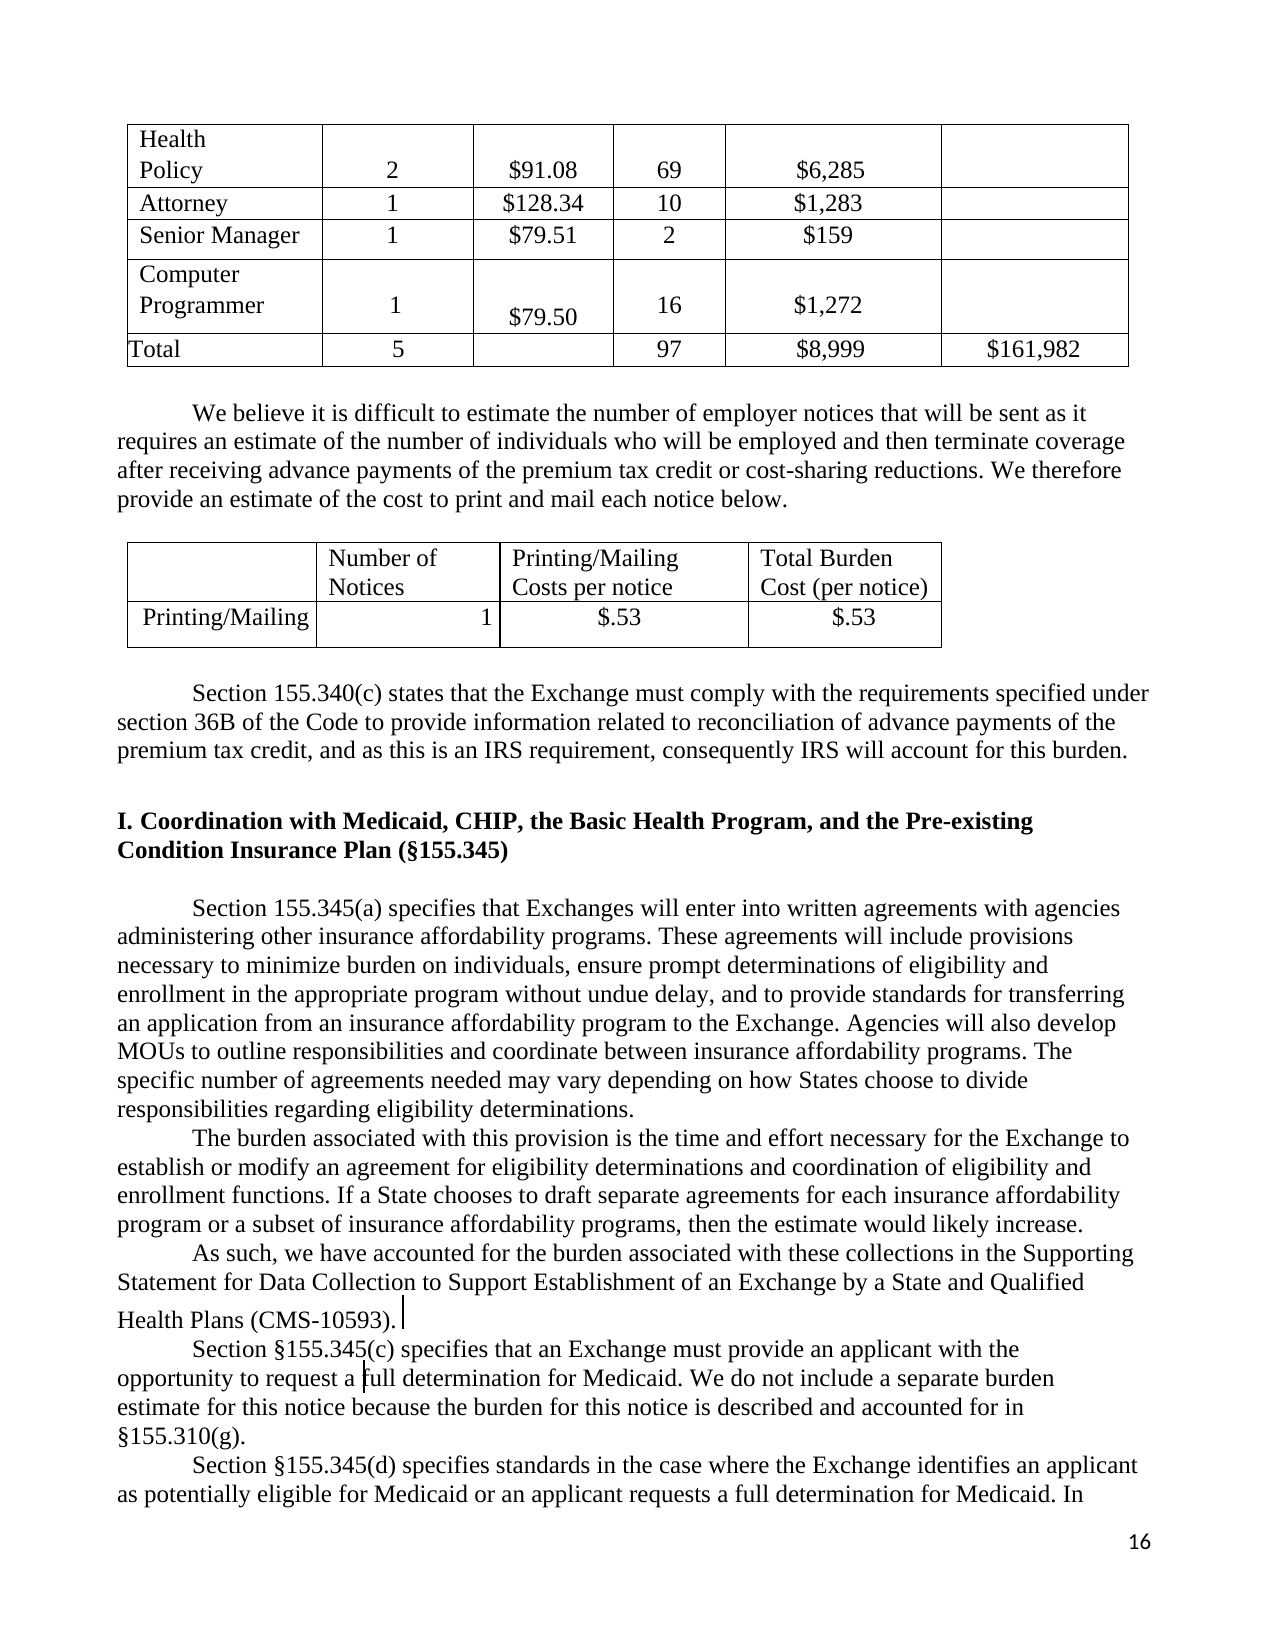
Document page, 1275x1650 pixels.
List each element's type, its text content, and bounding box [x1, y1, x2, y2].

table_cell $128.34 [474, 188, 613, 219]
text I. Coordination with Medicaid, CHIP, the Basic Health Program, and the Pre-existing Condition Insurance Plan (§155.345) [117, 806, 1107, 864]
table_cell [942, 125, 1128, 187]
table_cell Computer Programmer [128, 260, 322, 333]
table_cell 97 [614, 334, 725, 366]
table_cell [317, 602, 476, 647]
table_cell 2 [323, 125, 473, 187]
table_cell $.53 [749, 602, 941, 647]
text Section §155.345(c) specifies that an Exchange must provide an applicant with the opportunity to request a full determination for Medicaid. We do not include a separate burden estimate for this notice because the burden for this notice is described and accounted for in [117, 1334, 1139, 1421]
table_cell 16 [614, 260, 725, 333]
table_cell $79.51 [474, 220, 613, 258]
table_header [476, 543, 499, 601]
table_header Total Burden Cost (per notice) [749, 543, 941, 601]
table_cell $161,982 [942, 334, 1128, 366]
table_cell [942, 188, 1128, 219]
table_header Number of Notices [317, 543, 476, 601]
text Section 155.345(a) specifies that Exchanges will enter into written agreements with agencies administering other insurance affordability programs. These agreements will include provisions necessary to minimize burden on individuals, ensure prompt determinations of eligibility and enrollment in the appropriate program without undue delay, and to provide standards for transferring an application from an insurance affordability program to the Exchange. Agencies will also develop MOUs to outline responsibilities and coordinate between insurance affordability programs. The specific number of agreements needed may vary depending on how States choose to divide responsibilities regarding eligibility determinations. [117, 893, 1139, 1123]
table_cell Attorney [128, 188, 322, 219]
text As such, we have accounted for the burden associated with these collections in the Supporting Statement for Data Collection to Support Establishment of an Exchange by a State and Qualified Health Plans (CMS-10593). [117, 1238, 1156, 1334]
table_cell Senior Manager [128, 220, 322, 258]
table_cell 5 [323, 334, 473, 366]
table_cell [942, 220, 1128, 258]
table_cell [942, 260, 1128, 333]
table_cell 1 [323, 260, 473, 333]
table_header [128, 543, 316, 601]
table_cell 10 [614, 188, 725, 219]
table_cell Total [128, 334, 322, 366]
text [117, 1450, 1156, 1508]
table_cell $1,272 [726, 260, 941, 333]
table_cell $1,283 [726, 188, 941, 219]
table_cell Health Policy [128, 125, 322, 187]
table_cell [474, 334, 613, 366]
table_cell $8,999 [726, 334, 941, 366]
table_cell 1 [323, 188, 473, 219]
text Section 155.340(c) states that the Exchange must comply with the requirements specified under section 36B of the Code to provide information related to reconciliation of advance payments of the premium tax credit, and as this is an IRS requirement, consequently IRS will account for this burden. [117, 678, 1156, 764]
table_cell $79.50 [474, 260, 613, 333]
table_header Printing/Mailing Costs per notice [501, 543, 748, 601]
table_cell 69 [614, 125, 725, 187]
table_cell $6,285 [726, 125, 941, 187]
table_cell 2 [614, 220, 725, 258]
text We believe it is difficult to estimate the number of employer notices that will be sent as it requires an estimate of the number of individuals who will be employed and then terminate coverage after receiving advance payments of the premium tax credit or cost-sharing reductions. We therefore provide an estimate of the cost to print and mail each notice below. [117, 398, 1139, 513]
table_cell $159 [726, 220, 941, 258]
table_cell 1 [476, 602, 499, 647]
text The burden associated with this provision is the time and effort necessary for the Exchange to establish or modify an agreement for eligibility determinations and coordination of eligibility and enrollment functions. If a State chooses to draft separate agreements for each insurance affordability program or a subset of insurance affordability programs, then the estimate would likely increase. [117, 1123, 1156, 1238]
text §155.310(g). [117, 1421, 1139, 1450]
table_cell Printing/Mailing [128, 602, 316, 647]
table_cell $.53 [501, 602, 748, 647]
table_cell $91.08 [474, 125, 613, 187]
table_cell 1 [323, 220, 473, 258]
